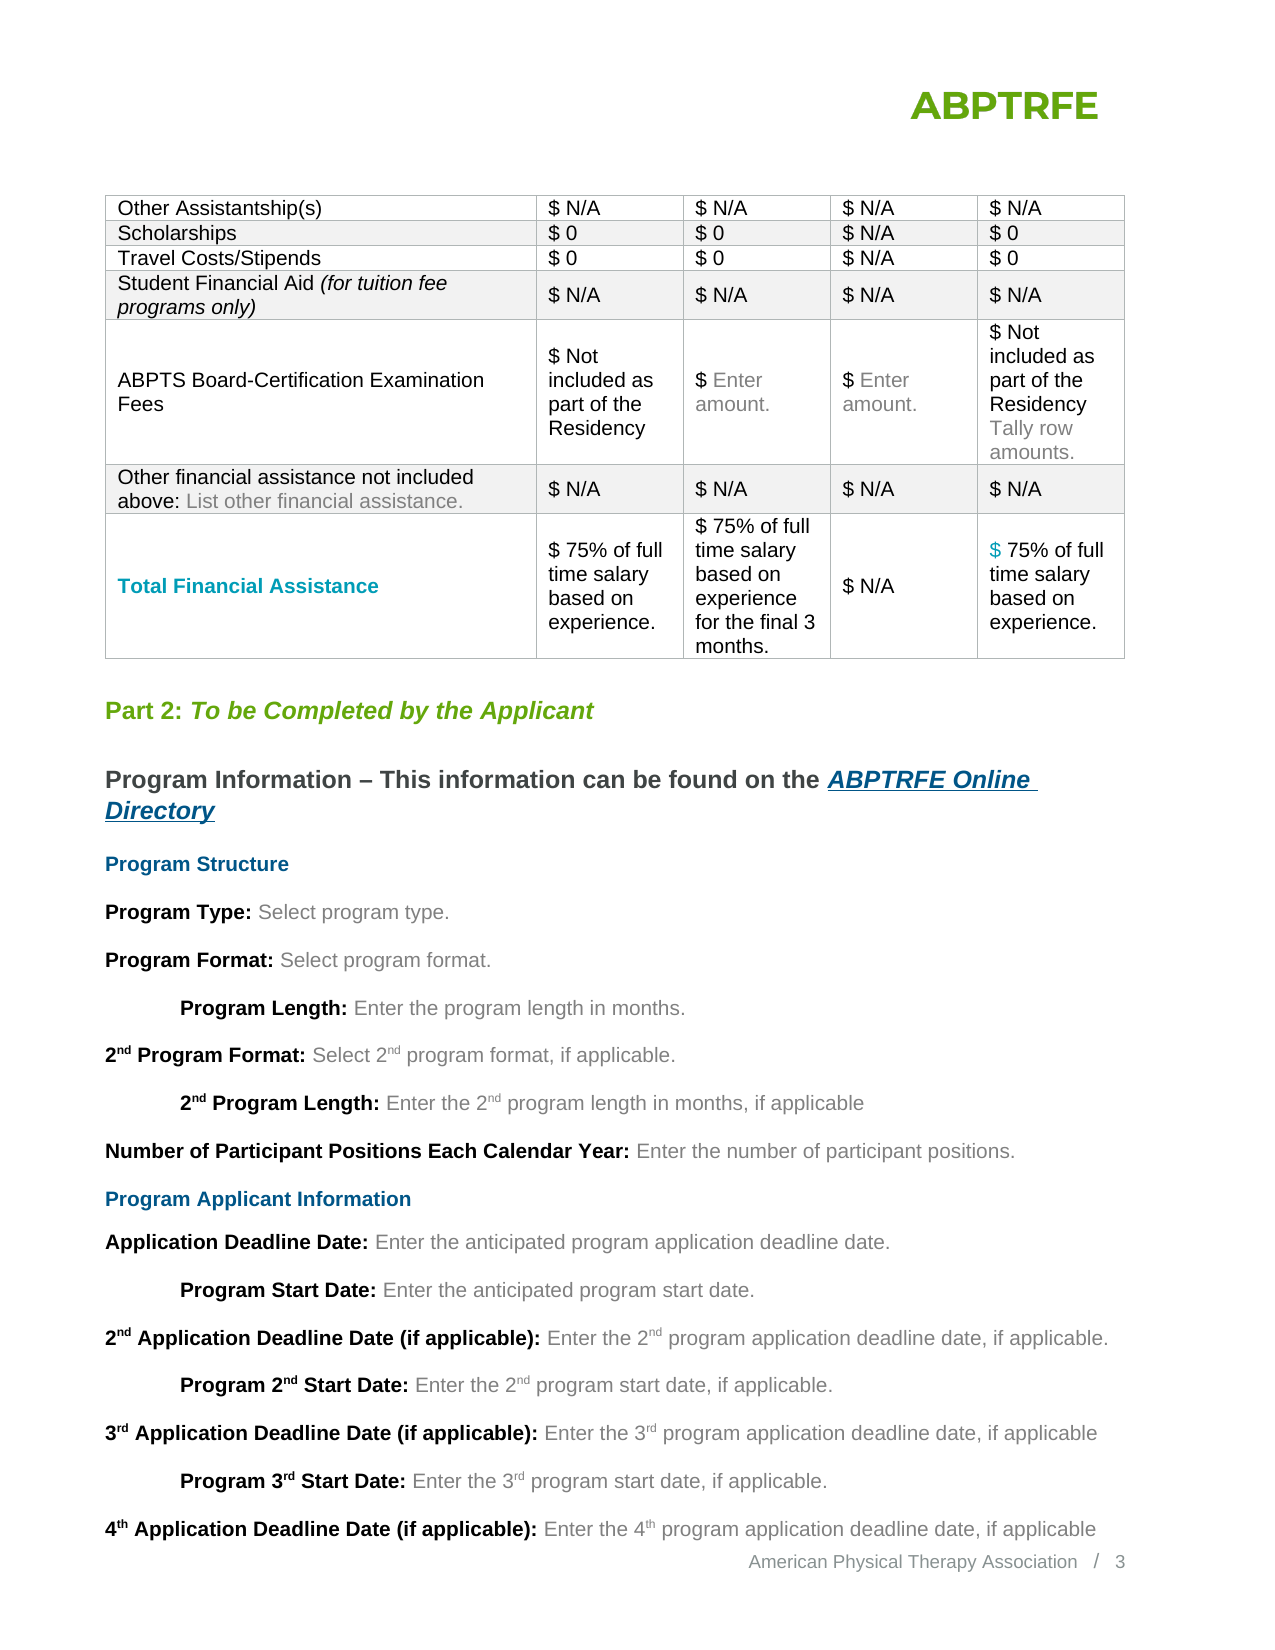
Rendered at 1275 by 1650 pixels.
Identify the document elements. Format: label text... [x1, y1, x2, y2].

table_cell $ [684, 221, 830, 245]
text Program Length: [180, 995, 1125, 1019]
table_cell $ [684, 465, 830, 513]
table_cell $ [831, 196, 977, 220]
table_cell $ [537, 465, 683, 513]
text Program Format: [105, 947, 1125, 971]
text Number of Participant Positions Each Calendar Year: [105, 1139, 1125, 1163]
table_cell $ [537, 514, 683, 657]
table_cell Travel Costs/Stipends [106, 246, 536, 270]
text Program 2nd Start Date: [180, 1373, 1125, 1397]
table_cell $ [537, 221, 683, 245]
table_cell $ [684, 514, 830, 657]
table_cell ABPTS Board-Certification Examination Fees [106, 320, 536, 464]
table_cell $ [684, 320, 830, 464]
table_cell $ [684, 196, 830, 220]
subtitle Part 2: To be Completed by the Applicant [105, 696, 1125, 725]
table_cell Other Assistantship(s) [106, 196, 536, 220]
table_cell $ [978, 271, 1124, 319]
table_cell $ [831, 246, 977, 270]
picture [887, 75, 1125, 144]
table_cell $ [831, 514, 977, 657]
table_cell $ [537, 271, 683, 319]
table_cell $ [831, 271, 977, 319]
table_cell $ [537, 196, 683, 220]
text 2nd Program Format: [105, 1043, 1125, 1067]
text Application Deadline Date: [105, 1229, 1125, 1253]
table_cell $ [978, 246, 1124, 270]
table_cell $ [978, 196, 1124, 220]
table_cell $ [537, 246, 683, 270]
text Program 3rd Start Date: [180, 1469, 1125, 1493]
table_cell Other financial assistance not included above: [106, 465, 536, 513]
table_cell $ [978, 320, 1124, 464]
table_cell $ [978, 221, 1124, 245]
table_cell $ [978, 465, 1124, 513]
text 2nd Program Length: [180, 1091, 1125, 1115]
text Program Structure [105, 852, 1125, 876]
text Program Type: [105, 899, 1125, 923]
text 2nd Application Deadline Date (if applicable): [105, 1325, 1125, 1349]
text 4th Application Deadline Date (if applicable): [105, 1517, 1125, 1541]
text 3rd Application Deadline Date (if applicable): [105, 1421, 1125, 1445]
table_cell $ [537, 320, 683, 464]
table_cell Student Financial Aid (for tuition fee programs only) [106, 271, 536, 319]
text Program Start Date: [105, 1277, 1125, 1301]
table_cell $ [684, 271, 830, 319]
text Program Applicant Information [105, 1187, 1125, 1211]
table_cell $ [684, 246, 830, 270]
table_cell $ [831, 465, 977, 513]
table_cell $ [831, 320, 977, 464]
table_cell $ [978, 514, 1124, 657]
table_cell $ [831, 221, 977, 245]
table_cell Scholarships [106, 221, 536, 245]
subtitle Program Information – This information can be found on the ABPTRFE Online Directory [105, 764, 1125, 824]
table_cell Total Financial Assistance [106, 514, 536, 657]
